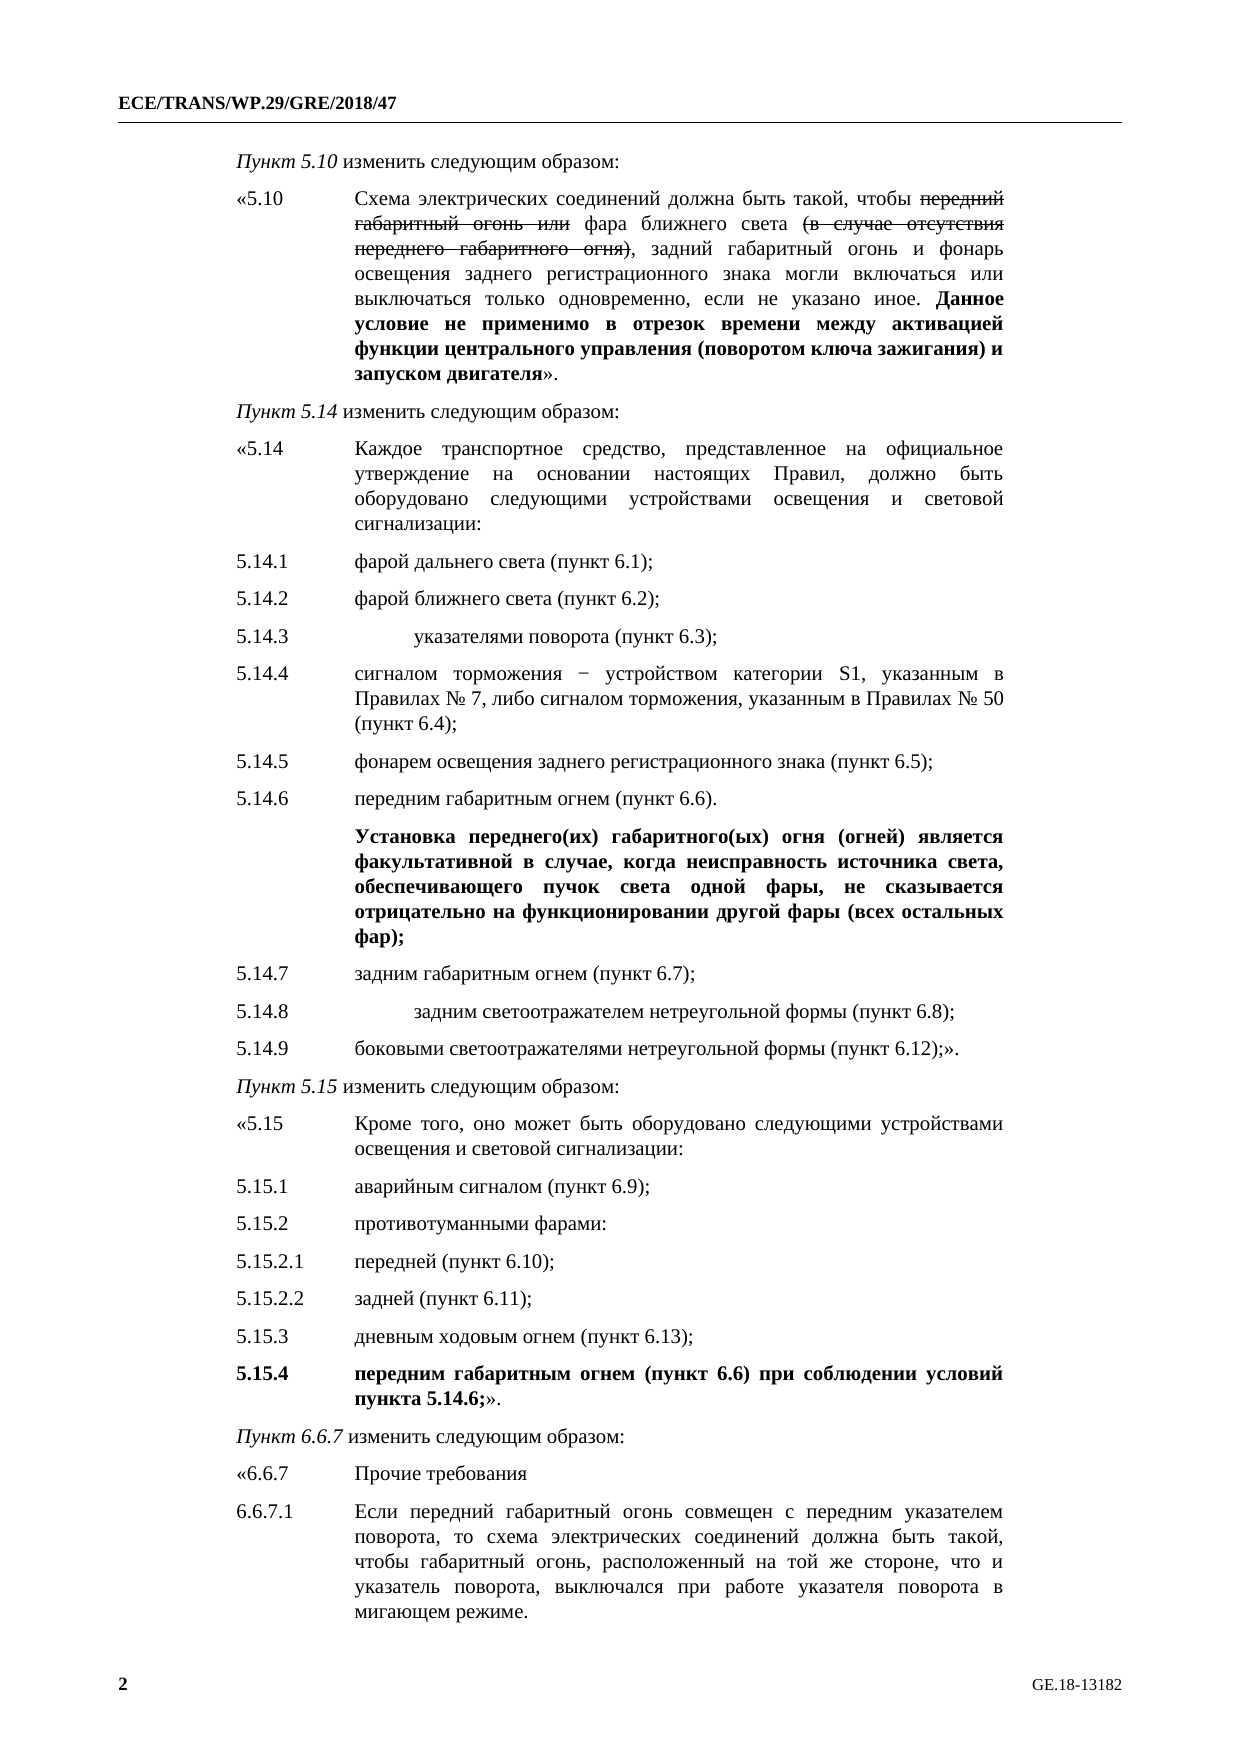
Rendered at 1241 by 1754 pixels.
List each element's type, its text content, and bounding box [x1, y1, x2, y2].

text 5.14.3 указателями поворота (пункт 6.3); [236, 623, 1004, 648]
text 5.15.2.2 задней (пункт 6.11); [236, 1285, 1004, 1310]
text Установка переднего(их) габаритного(ых) огня (огней) является факультативной в случае, когда неисправность источника света, обеспечивающего пучок света одной фары, не сказывается отрицательно на функционировании другой фары (всех остальных фар); [354, 823, 1004, 948]
text Пункт 5.14 изменить следующим образом: [236, 398, 1004, 423]
text Пункт 6.6.7 изменить следующим образом: [236, 1423, 1004, 1448]
text 5.14.4 сигналом торможения − устройством категории S1, указанным в Правилах № 7, либо сигналом торможения, указанным в Правилах № 50 (пункт 6.4); [236, 660, 1004, 735]
text «6.6.7 Прочие требования [236, 1460, 1004, 1485]
text 5.15.2.1 передней (пункт 6.10); [236, 1248, 1004, 1273]
text 5.15.4 передним габаритным огнем (пункт 6.6) при соблюдении условий пункта 5.14.6;». [236, 1360, 1004, 1410]
text Пункт 5.10 изменить следующим образом: [236, 148, 1004, 173]
text 6.6.7.1 Если передний габаритный огонь совмещен с передним указателем поворота, то схема электрических соединений должна быть такой, чтобы габаритный огонь, расположенный на той же стороне, что и указатель поворота, выключался при работе указателя поворота в мигающем режиме. [236, 1498, 1004, 1623]
text 5.14.8 задним светоотражателем нетреугольной формы (пункт 6.8); [236, 998, 1004, 1023]
text 5.15.1 аварийным сигналом (пункт 6.9); [236, 1173, 1004, 1198]
text 5.15.2 противотуманными фарами: [236, 1210, 1004, 1235]
text «5.15 Кроме того, оно может быть оборудовано следующими устройствами освещения и световой сигнализации: [236, 1110, 1004, 1160]
text 5.14.6 передним габаритным огнем (пункт 6.6). [236, 785, 1004, 810]
text Пункт 5.15 изменить следующим образом: [236, 1073, 1004, 1098]
text 5.14.2 фарой ближнего света (пункт 6.2); [236, 585, 1004, 610]
text 5.14.5 фонарем освещения заднего регистрационного знака (пункт 6.5); [236, 748, 1004, 773]
text «5.10 Схема электрических соединений должна быть такой, чтобы передний габаритный огонь или фара ближнего света (в случае отсутствия переднего габаритного огня), задний габаритный огонь и фонарь освещения заднего регистрационного знака могли включаться или выключаться только одновременно, если не указано иное. Данное условие не применимо в отрезок времени между активацией функции центрального управления (поворотом ключа зажигания) и запуском двигателя». [236, 185, 1004, 385]
text 5.15.3 дневным ходовым огнем (пункт 6.13); [236, 1323, 1004, 1348]
text 5.14.9 боковыми светоотражателями нетреугольной формы (пункт 6.12);». [236, 1035, 1004, 1060]
text 5.14.7 задним габаритным огнем (пункт 6.7); [236, 960, 1004, 985]
text 5.14.1 фарой дальнего света (пункт 6.1); [236, 548, 1004, 573]
text «5.14 Каждое транспортное средство, представленное на официальное утверждение на основании настоящих Правил, должно быть оборудовано следующими устройствами освещения и световой сигнализации: [236, 435, 1004, 535]
